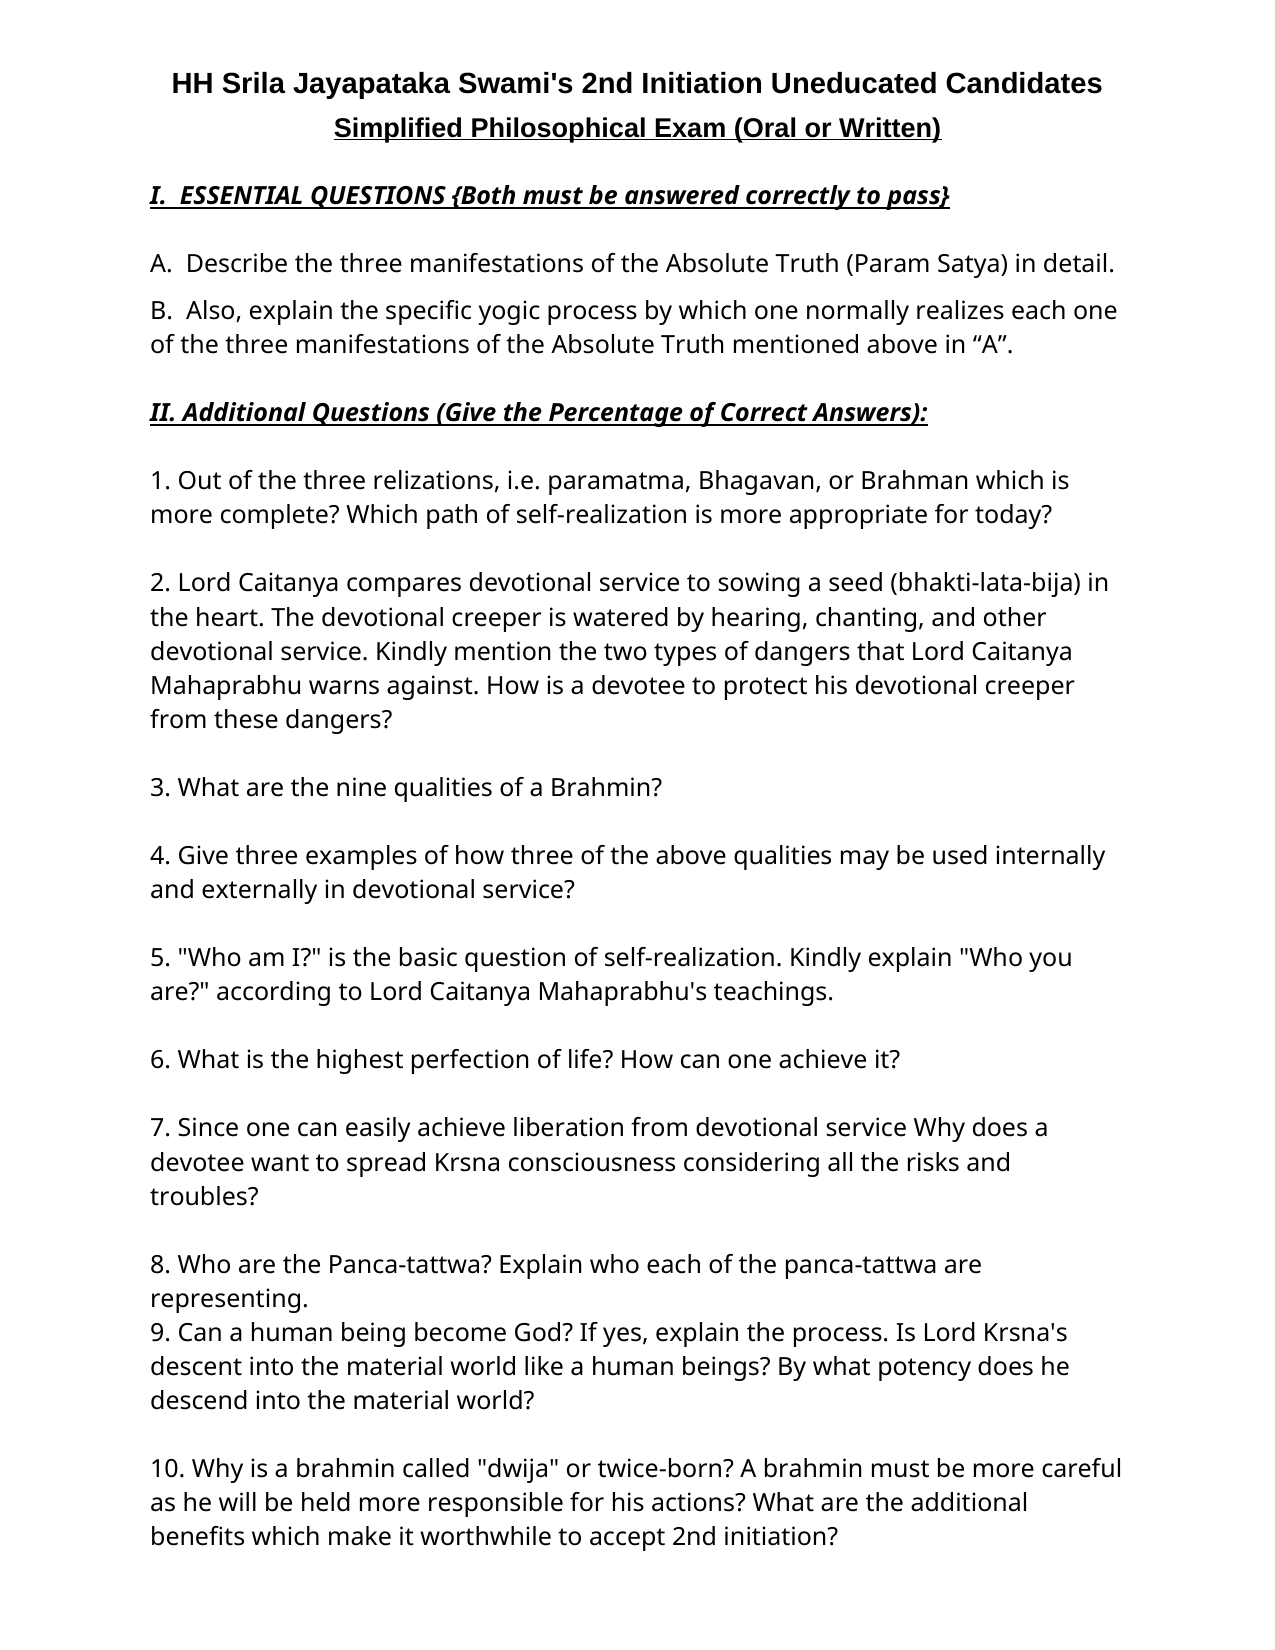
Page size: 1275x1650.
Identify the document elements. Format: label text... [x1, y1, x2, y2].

text 3. What are the nine qualities of a Brahmin? [150, 769, 1125, 803]
text 10. Why is a brahmin called "dwija" or twice-born? A brahmin must be more careful as he will be held more responsible for his actions? What are the additional benefits which make it worthwhile to accept 2nd initiation? [150, 1451, 1125, 1553]
subtitle Simplified Philosophical Exam (Oral or Written) [150, 112, 1125, 143]
text 7. Since one can easily achieve liberation from devotional service Why does a devotee want to spread Krsna consciousness considering all the risks and troubles? [150, 1110, 1125, 1212]
text II. Additional Questions (Give the Percentage of Correct Answers): [150, 395, 1125, 429]
text 1. Out of the three relizations, i.e. paramatma, Bhagavan, or Brahman which is more complete? Which path of self-realization is more appropriate for today? [150, 463, 1125, 531]
text 5. "Who am I?" is the basic question of self-realization. Kindly explain "Who you are?" according to Lord Caitanya Mahaprabhu's teachings. [150, 940, 1125, 1008]
text A. Describe the three manifestations of the Absolute Truth (Param Satya) in detail. [150, 246, 1125, 280]
text 8. Who are the Panca-tattwa? Explain who each of the panca-tattwa are representing. [150, 1246, 1125, 1314]
text 4. Give three examples of how three of the above qualities may be used internally and externally in devotional service? [150, 838, 1125, 906]
text 9. Can a human being become God? If yes, explain the process. Is Lord Krsna's descent into the material world like a human beings? By what potency does he descend into the material world? [150, 1314, 1125, 1417]
text 2. Lord Caitanya compares devotional service to sowing a seed (bhakti-lata-bija) in the heart. The devotional creeper is watered by hearing, chanting, and other devotional service. Kindly mention the two types of dangers that Lord Caitanya Mahaprabhu warns against. How is a devotee to protect his devotional creeper from these dangers? [150, 565, 1125, 735]
text 6. What is the highest perfection of life? How can one achieve it? [150, 1042, 1125, 1076]
text I. ESSENTIAL QUESTIONS {Both must be answered correctly to pass} [150, 178, 1125, 212]
subtitle HH Srila Jayapataka Swami's 2nd Initiation Uneducated Candidates [150, 66, 1125, 99]
text B. Also, explain the specific yogic process by which one normally realizes each one of the three manifestations of the Absolute Truth mentioned above in “A”. [150, 293, 1125, 361]
